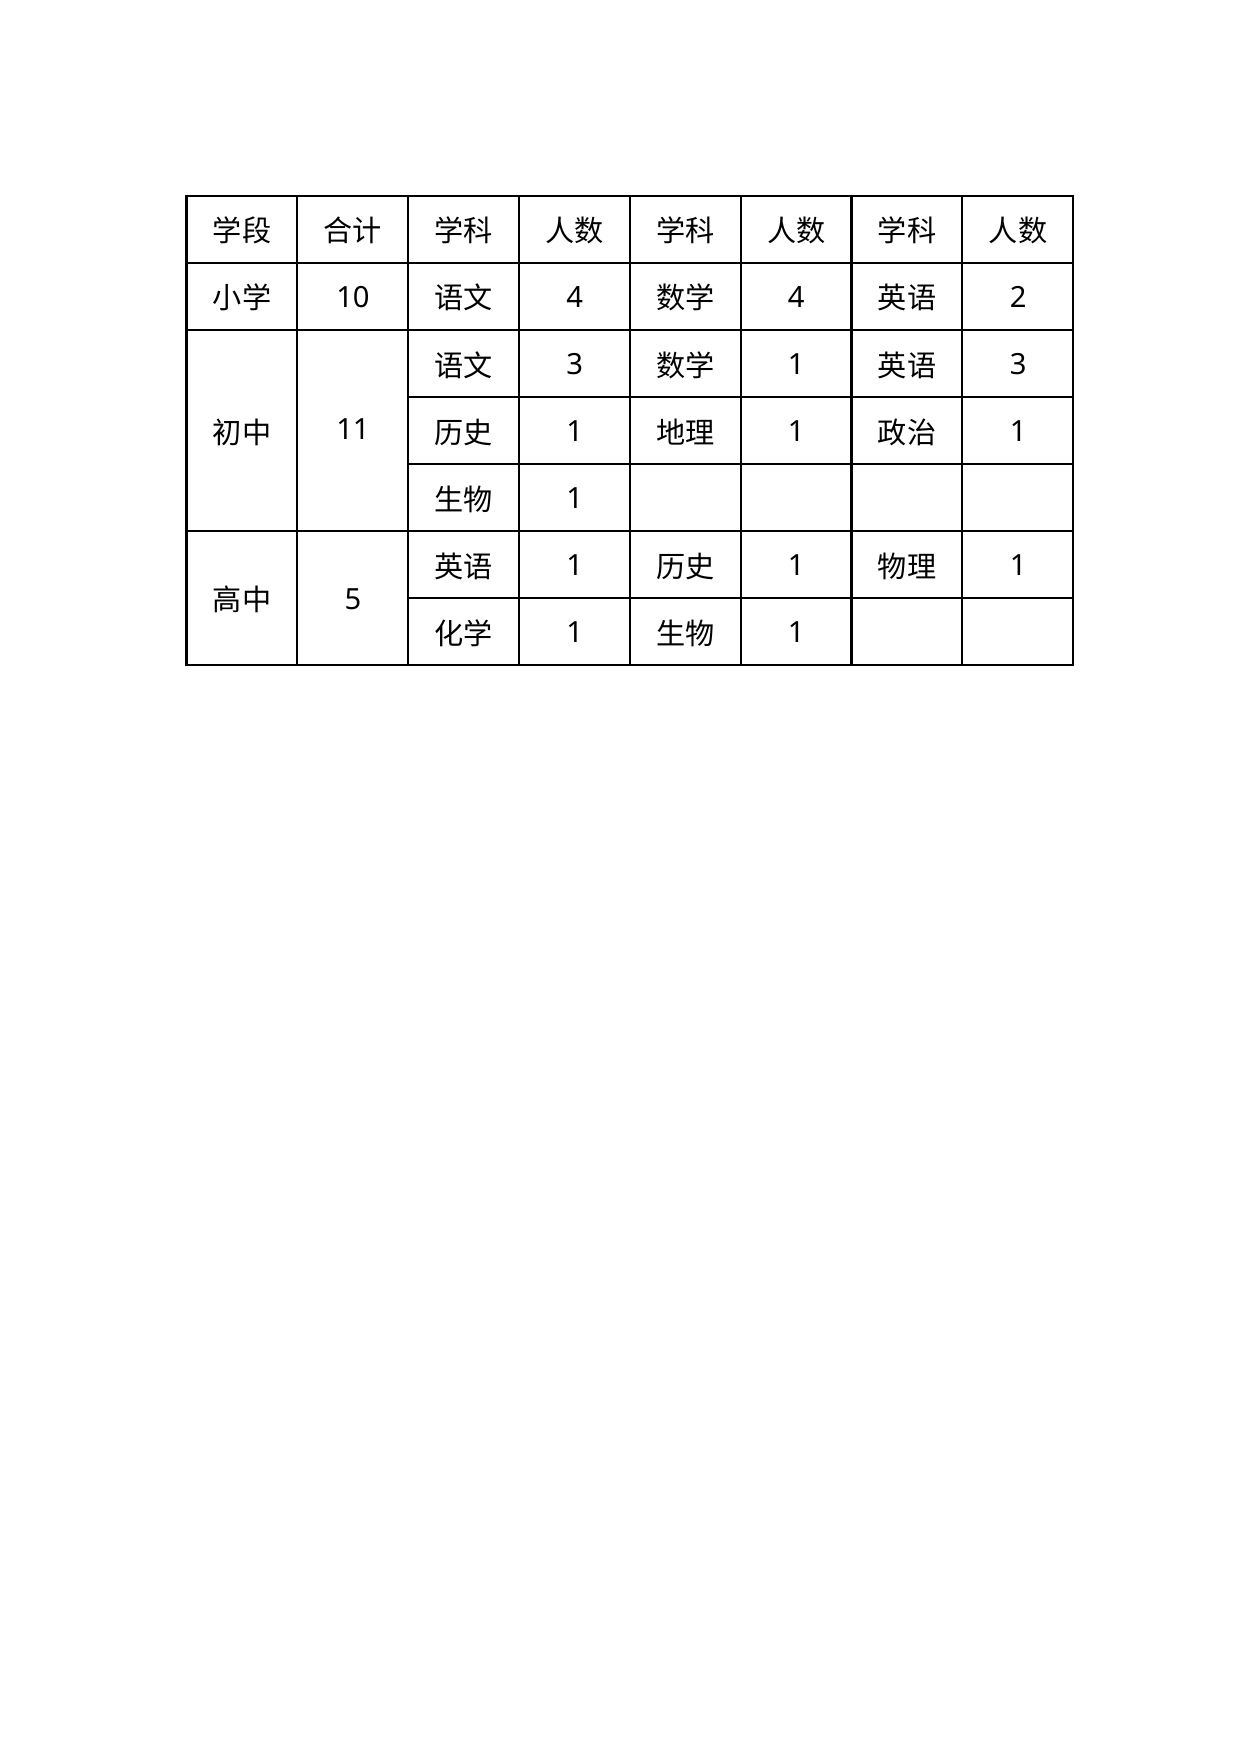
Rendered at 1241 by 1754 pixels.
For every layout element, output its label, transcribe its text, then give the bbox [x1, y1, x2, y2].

table_cell 物理 [853, 532, 961, 597]
table_cell 小学 [188, 264, 296, 329]
table_cell 英语 [853, 331, 961, 396]
table_cell 1 [520, 532, 629, 597]
table_cell 4 [520, 264, 629, 329]
table_cell 化学 [409, 599, 518, 664]
table_cell 政治 [853, 398, 961, 463]
table_cell 1 [742, 532, 850, 597]
table_cell 3 [963, 331, 1072, 396]
table_cell [963, 599, 1072, 664]
table_cell 2 [963, 264, 1072, 329]
table_cell [853, 465, 961, 530]
table_cell 初中 [188, 331, 296, 530]
table_header 人数 [963, 197, 1072, 262]
table_cell 1 [520, 599, 629, 664]
table_cell 1 [520, 465, 629, 530]
table_cell 数学 [631, 331, 740, 396]
table_cell 1 [520, 398, 629, 463]
table_cell 生物 [631, 599, 740, 664]
table_cell 生物 [409, 465, 518, 530]
table_cell 数学 [631, 264, 740, 329]
table_cell [963, 465, 1072, 530]
table_cell 1 [742, 599, 850, 664]
table_header 学段 [188, 197, 296, 262]
table_cell 语文 [409, 264, 518, 329]
table_cell [631, 465, 740, 530]
table_cell 高中 [188, 532, 296, 664]
table_header 学科 [853, 197, 961, 262]
table_header 人数 [742, 197, 850, 262]
table_cell 英语 [409, 532, 518, 597]
table_header 学科 [631, 197, 740, 262]
table_cell 5 [298, 532, 407, 664]
table_cell 地理 [631, 398, 740, 463]
table_cell 历史 [631, 532, 740, 597]
table_cell 10 [298, 264, 407, 329]
table_cell 11 [298, 331, 407, 530]
table_cell 语文 [409, 331, 518, 396]
table_cell [742, 465, 850, 530]
table_cell 3 [520, 331, 629, 396]
table_cell 1 [742, 331, 850, 396]
table_header 人数 [520, 197, 629, 262]
table_cell [853, 599, 961, 664]
table_header 合计 [298, 197, 407, 262]
table_header 学科 [409, 197, 518, 262]
table_cell 1 [963, 532, 1072, 597]
table_cell 历史 [409, 398, 518, 463]
table_cell 英语 [853, 264, 961, 329]
table_cell 4 [742, 264, 850, 329]
table_cell 1 [963, 398, 1072, 463]
table_cell 1 [742, 398, 850, 463]
